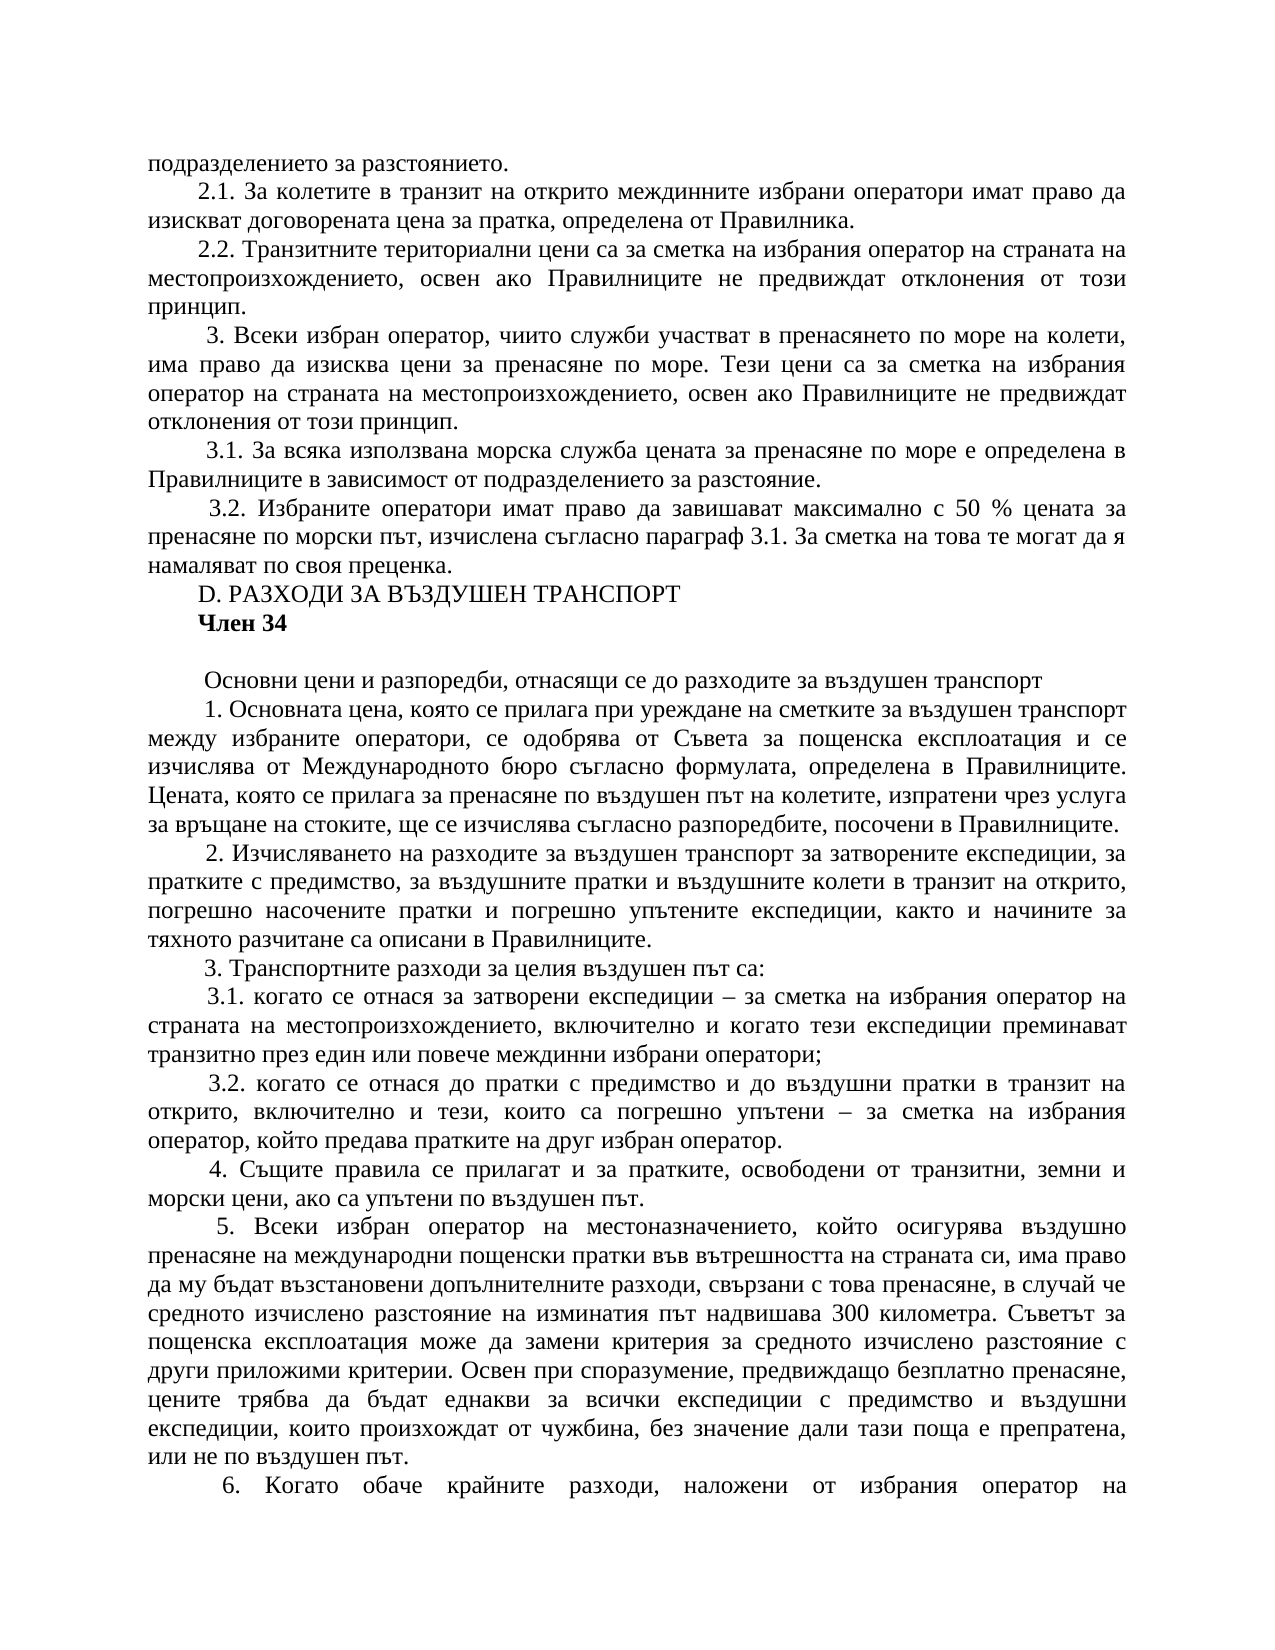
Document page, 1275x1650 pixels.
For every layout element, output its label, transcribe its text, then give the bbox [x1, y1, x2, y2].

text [148, 148, 1127, 176]
text 2. Изчисляването на разходите за въздушен транспорт за затворените експедиции, за пратките с предимство, за въздушните пратки и въздушните колети в транзит на открито, погрешно насочените пратки и погрешно упътените експедиции, както и начините за тяхното разчитане са описани в Правилниците. [148, 838, 1127, 953]
text D. РАЗХОДИ ЗА ВЪЗДУШЕН ТРАНСПОРТ [148, 579, 1127, 608]
text Член 34 [148, 608, 1127, 636]
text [148, 1470, 1127, 1499]
text 4. Същите правила се прилагат и за пратките, освободени от транзитни, земни и морски цени, ако са упътени по въздушен път. [148, 1154, 1127, 1211]
text 3.1. За всяка използвана морска служба цената за пренасяне по море е определена в Правилниците в зависимост от подразделението за разстояние. [148, 435, 1127, 493]
text 2.1. За колетите в транзит на открито междинните избрани оператори имат право да изискват договорената цена за пратка, определена от Правилника. [148, 176, 1127, 234]
text 3.2. Избраните оператори имат право да завишават максимално с 50 % цената за пренасяне по морски път, изчислена съгласно параграф 3.1. За сметка на това те могат да я намаляват по своя преценка. [148, 493, 1127, 579]
text 3.1. когато се отнася за затворени експедиции – за сметка на избрания оператор на страната на местопроизхождението, включително и когато тези експедиции преминават транзитно през един или повече междинни избрани оператори; [148, 981, 1127, 1068]
text 3. Транспортните разходи за целия въздушен път са: [148, 953, 1127, 981]
text 5. Всеки избран оператор на местоназначението, който осигурява въздушно пренасяне на международни пощенски пратки във вътрешността на страната си, има право да му бъдат възстановени допълнителните разходи, свързани с това пренасяне, в случай че средното изчислено разстояние на изминатия път надвишава 300 километра. Съветът за пощенска експлоатация може да замени критерия за средното изчислено разстояние с други приложими критерии. Освен при споразумение, предвиждащо безплатно пренасяне, цените трябва да бъдат еднакви за всички експедиции с предимство и въздушни експедиции, които произхождат от чужбина, без значение дали тази поща е препратена, или не по въздушен път. [148, 1211, 1127, 1470]
text 1. Основната цена, която се прилага при уреждане на сметките за въздушен транспорт между избраните оператори, се одобрява от Съвета за пощенска експлоатация и се изчислява от Международното бюро съгласно формулата, определена в Правилниците. Цената, която се прилага за пренасяне по въздушен път на колетите, изпратени чрез услуга за връщане на стоките, ще се изчислява съгласно разпоредбите, посочени в Правилниците. [148, 694, 1127, 838]
text 3. Всеки избран оператор, чиито служби участват в пренасянето по море на колети, има право да изисква цени за пренасяне по море. Тези цени са за сметка на избрания оператор на страната на местопроизхождението, освен ако Правилниците не предвиждат отклонения от този принцип. [148, 320, 1127, 435]
text Основни цени и разпоредби, отнасящи се до разходите за въздушен транспорт [148, 665, 1127, 694]
text 3.2. когато се отнася до пратки с предимство и до въздушни пратки в транзит на открито, включително и тези, които са погрешно упътени – за сметка на избрания оператор, който предава пратките на друг избран оператор. [148, 1068, 1127, 1154]
text 2.2. Транзитните териториални цени са за сметка на избрания оператор на страната на местопроизхождението, освен ако Правилниците не предвиждат отклонения от този принцип. [148, 234, 1127, 320]
